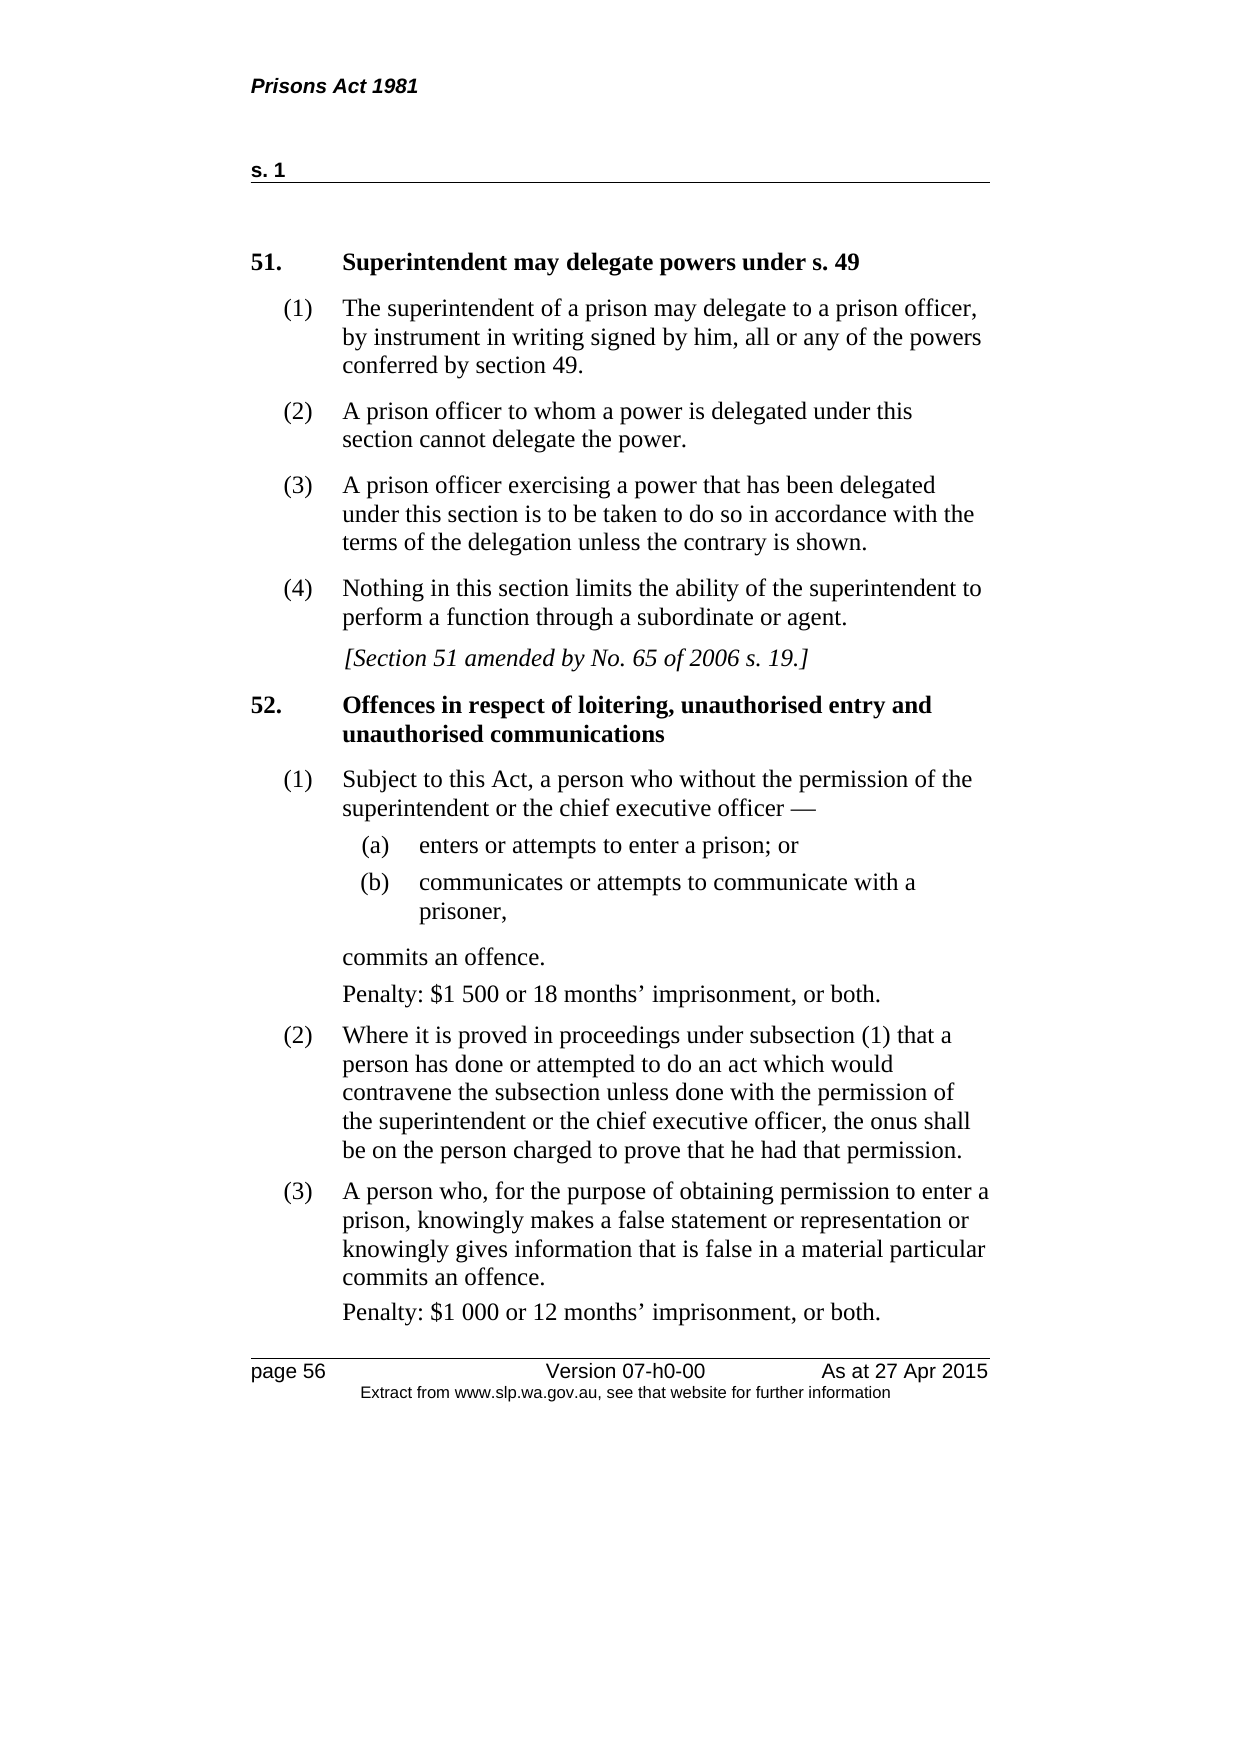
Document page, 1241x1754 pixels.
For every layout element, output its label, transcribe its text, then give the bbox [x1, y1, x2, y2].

text Penalty: $1 000 or 12 months’ imprisonment, or both. [251, 1297, 990, 1326]
subtitle 51. Superintendent may delegate powers under s. 49 [251, 247, 990, 276]
text (1) Subject to this Act, a person who without the permission of the superintendent or the chief executive officer — [251, 764, 990, 822]
subtitle 52. Offences in respect of loitering, unauthorised entry and unauthorised communications [251, 690, 990, 748]
text (2) A prison officer to whom a power is delegated under this section cannot delegate the power. [251, 396, 990, 453]
text commits an offence. [251, 942, 990, 970]
text (b) communicates or attempts to communicate with a prisoner, [251, 867, 990, 925]
text Penalty: $1 500 or 18 months’ imprisonment, or both. [251, 979, 990, 1007]
text (3) A prison officer exercising a power that has been delegated under this section is to be taken to do so in accordance with the terms of the delegation unless the contrary is shown. [251, 470, 990, 556]
text [Section 51 amended by No. 65 of 2006 s. 19.] [251, 643, 990, 672]
text (4) Nothing in this section limits the ability of the superintendent to perform a function through a subordinate or agent. [251, 573, 990, 630]
text (2) Where it is proved in proceedings under subsection (1) that a person has done or attempted to do an act which would contravene the subsection unless done with the permission of the superintendent or the chief executive officer, the onus shall be on the person charged to prove that he had that permission. [251, 1020, 990, 1164]
text (3) A person who, for the purpose of obtaining permission to enter a prison, knowingly makes a false statement or representation or knowingly gives information that is false in a material particular commits an offence. [251, 1176, 990, 1291]
text (1) The superintendent of a prison may delegate to a prison officer, by instrument in writing signed by him, all or any of the powers conferred by section 49. [251, 293, 990, 379]
text (a) enters or attempts to enter a prison; or [251, 830, 990, 859]
